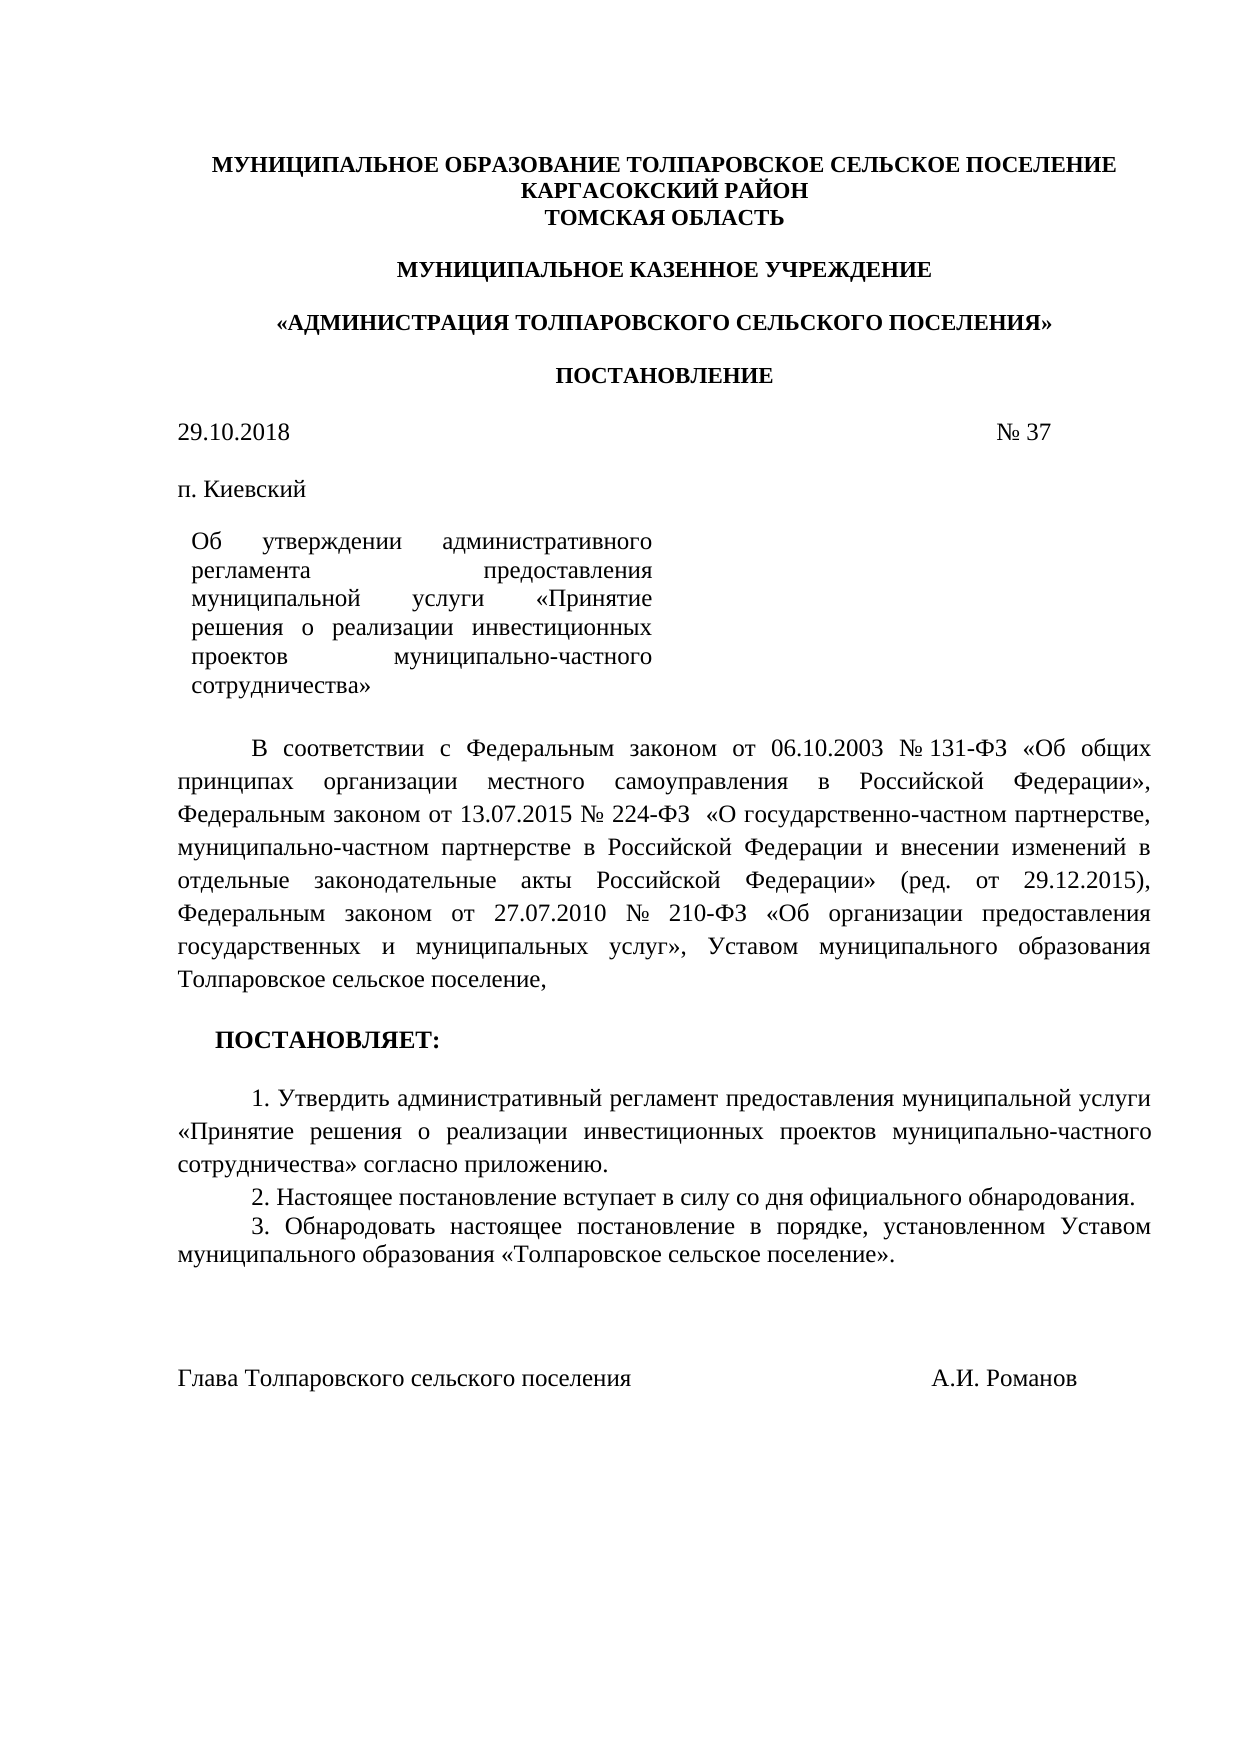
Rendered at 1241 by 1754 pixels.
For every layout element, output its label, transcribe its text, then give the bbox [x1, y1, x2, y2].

text Глава Толпаровского сельского поселения А.И. Романов [177, 1363, 1152, 1392]
text ПОСТАНОВЛЕНИЕ [177, 362, 1152, 388]
text 29.10.2018 № 37 [177, 417, 1152, 446]
text МУНИЦИПАЛЬНОЕ ОБРАЗОВАНИЕ ТОЛПАРОВСКОЕ СЕЛЬСКОЕ ПОСЕЛЕНИЕ [177, 151, 1152, 177]
text 3. Обнародовать настоящее постановление в порядке, установленном Уставом муниципального образования «Толпаровское сельское поселение». [177, 1211, 1152, 1268]
text 1. Утвердить административный регламент предоставления муниципальной услуги «Принятие решения о реализации инвестиционных проектов муниципально-частного сотрудничества» согласно приложению. [177, 1083, 1152, 1178]
table_header Об утверждении административного регламента предоставления муниципальной услуги «Принятие решения о реализации инвестиционных проектов муниципально-частного сотрудничества» [180, 526, 664, 714]
text ПОСТАНОВЛЯЕТ: [177, 1026, 1152, 1054]
text МУНИЦИПАЛЬНОЕ КАЗЕННОЕ УЧРЕЖДЕНИЕ [177, 257, 1152, 283]
text КАРГАСОКСКИЙ РАЙОН [177, 177, 1152, 204]
text В соответствии с Федеральным законом от 06.10.2003 № 131-ФЗ «Об общих принципах организации местного самоуправления в Российской Федерации», Федеральным законом от 13.07.2015 № 224-ФЗ «О государственно-частном партнерстве, муниципально-частном партнерстве в Российской Федерации и внесении изменений в отдельные законодательные акты Российской Федерации» (ред. от 29.12.2015), Федеральным законом от 27.07.2010 № 210-ФЗ «Об организации предоставления государственных и муниципальных услуг», Уставом муниципального образования Толпаровское сельское поселение, [177, 733, 1152, 993]
text «АДМИНИСТРАЦИЯ ТОЛПАРОВСКОГО СЕЛЬСКОГО ПОСЕЛЕНИЯ» [177, 309, 1152, 336]
text п. Киевский [177, 474, 1152, 503]
text ТОМСКАЯ ОБЛАСТЬ [177, 204, 1152, 230]
text 2. Настоящее постановление вступает в силу со дня официального обнародования. [177, 1182, 1152, 1211]
